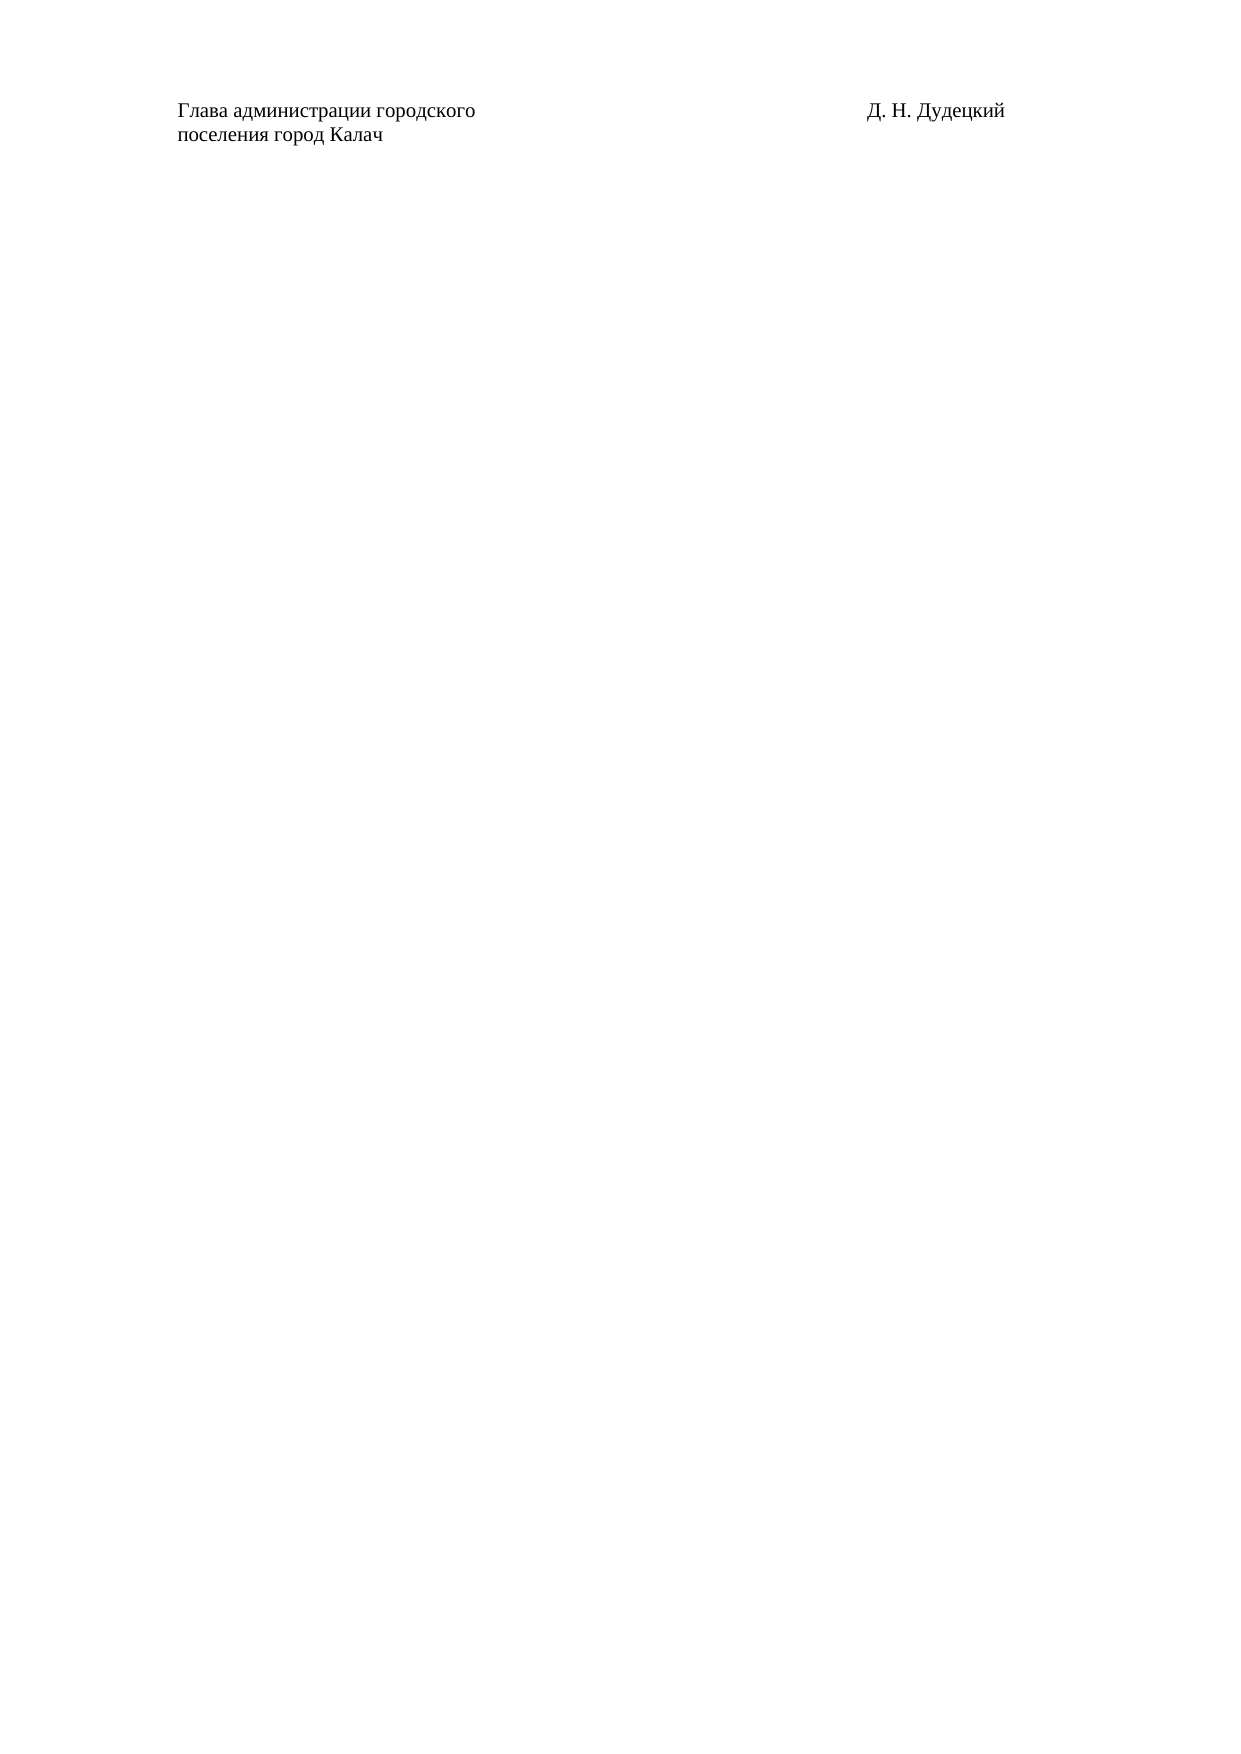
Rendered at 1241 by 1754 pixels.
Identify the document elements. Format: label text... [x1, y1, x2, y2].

table_header Д. Н. Дудецкий [679, 98, 1192, 146]
table_header Глава администрации городского поселения город Калач [166, 98, 679, 146]
